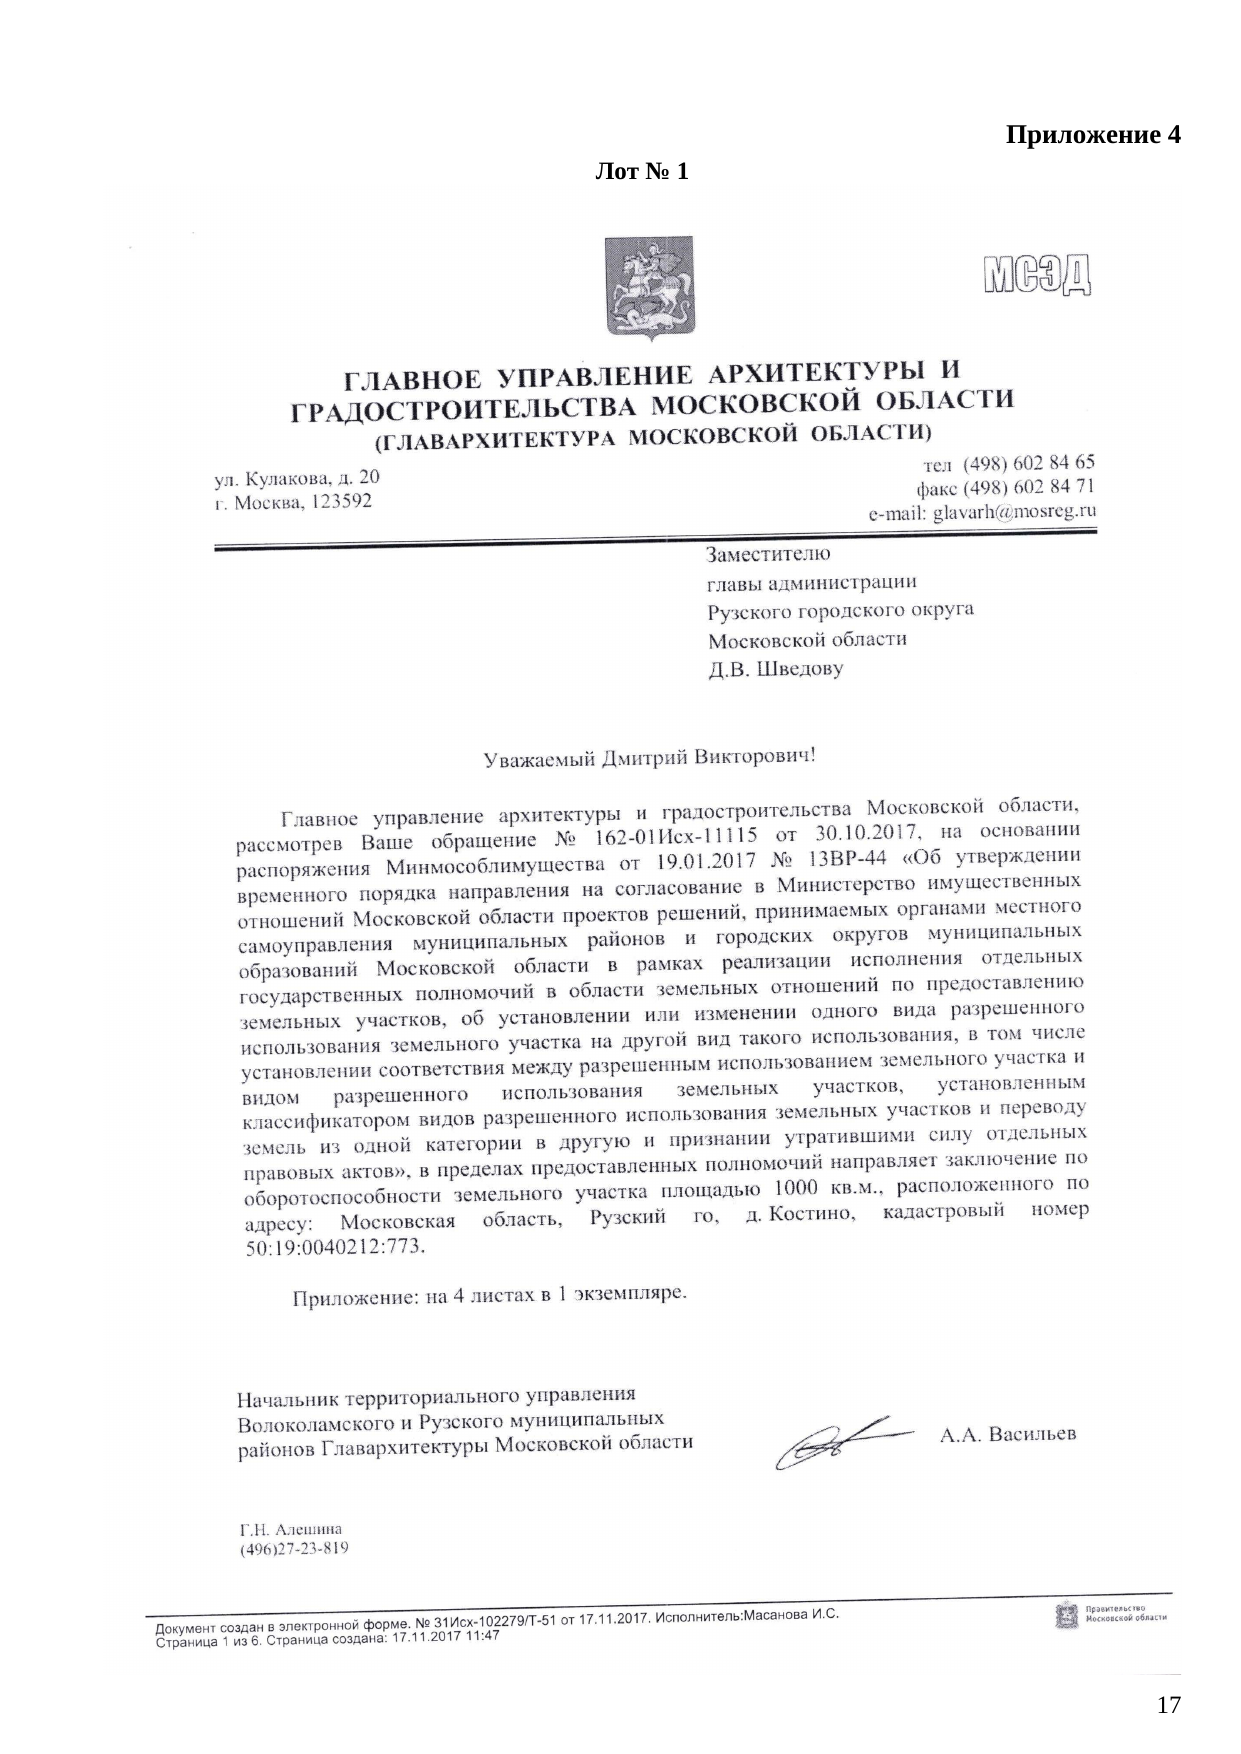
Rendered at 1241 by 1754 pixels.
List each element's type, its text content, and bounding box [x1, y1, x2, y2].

subtitle Приложение 4 [929, 118, 1181, 149]
text Лот № 1 [103, 156, 1181, 184]
picture [103, 184, 1182, 1675]
